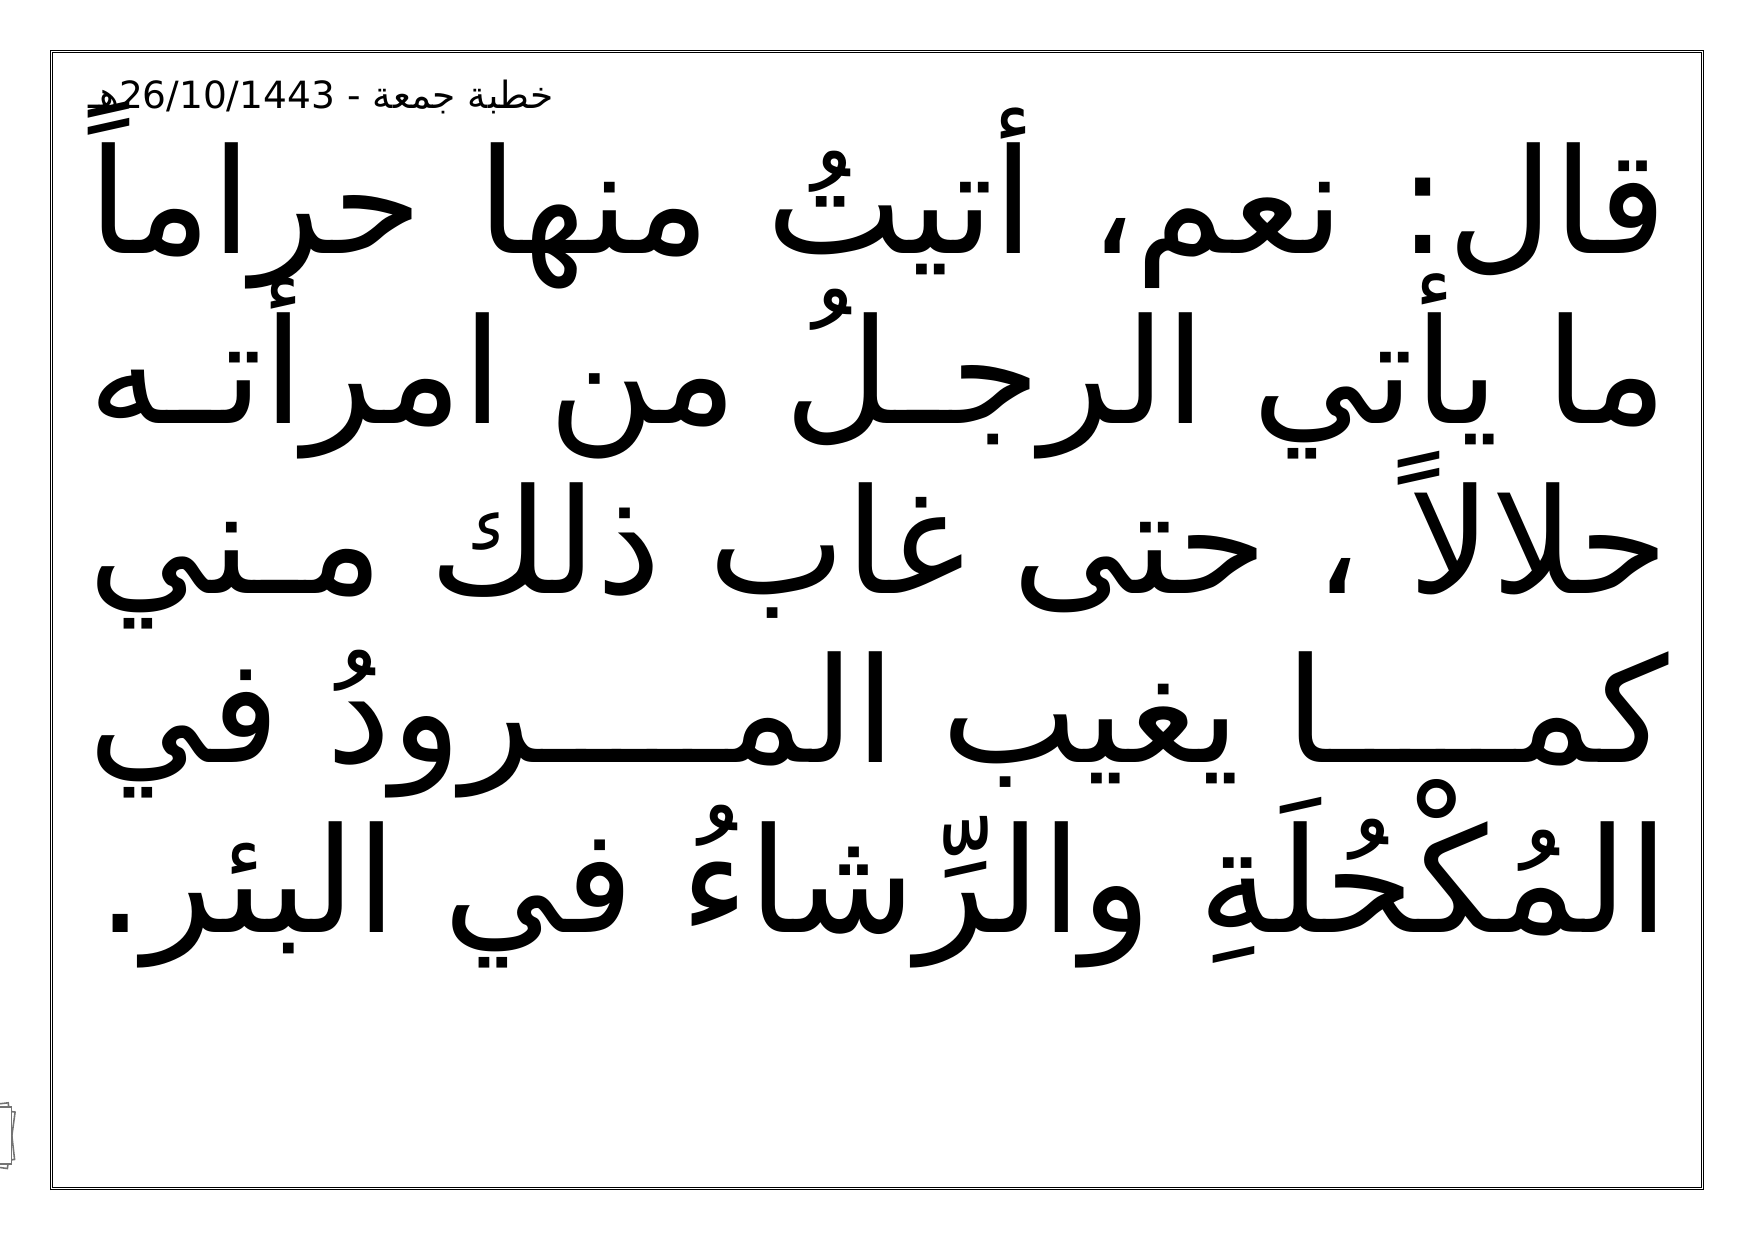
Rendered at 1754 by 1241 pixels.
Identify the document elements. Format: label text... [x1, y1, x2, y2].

text قال: نعم، أتيتُ منها ‌حراماً ما يأتي الرجلُ من امرأته حلالاً ، حتى غاب ذلك مني كما يغيب المرودُ في المُكْحُلَةِ والرِّشاءُ في البئر. [89, 118, 1668, 967]
